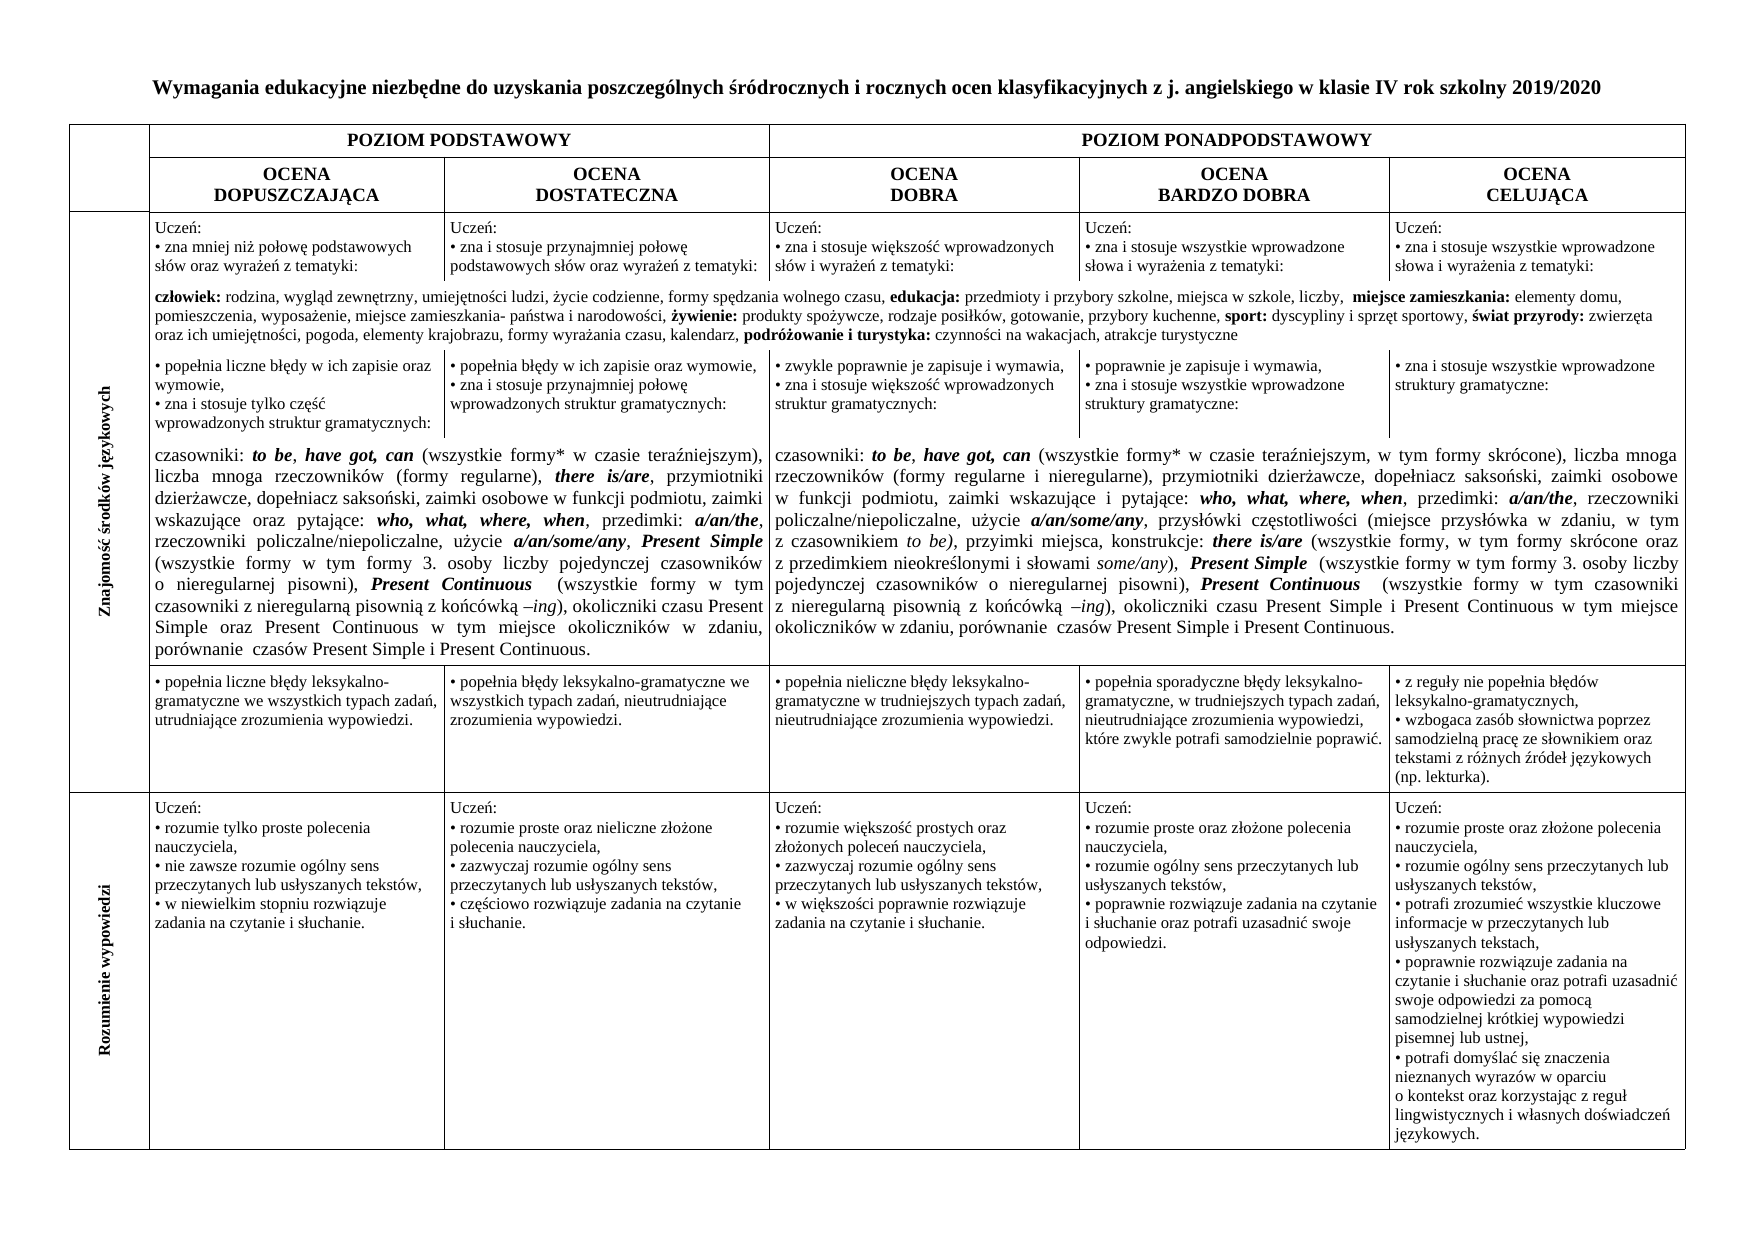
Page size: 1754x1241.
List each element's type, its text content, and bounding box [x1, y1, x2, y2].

table_cell Uczeń: • rozumie proste oraz nieliczne złożone polecenia nauczyciela, • zazwyczaj rozumie ogólny sens przeczytanych lub usłyszanych tekstów, • częściowo rozwiązuje zadania na czytanie i słuchanie. [445, 793, 769, 1149]
table_cell Uczeń: • zna i stosuje większość wprowadzonych słów i wyrażeń z tematyki: [770, 213, 1079, 281]
table_cell • popełnia nieliczne błędy leksykalno-gramatyczne w trudniejszych typach zadań, nieutrudniające zrozumienia wypowiedzi. [770, 666, 1079, 792]
table_cell Uczeń: • zna i stosuje wszystkie wprowadzone słowa i wyrażenia z tematyki: [1080, 213, 1389, 281]
table_cell OCENA DOPUSZCZAJĄCA [150, 158, 444, 211]
table_cell Uczeń: • zna i stosuje przynajmniej połowę podstawowych słów oraz wyrażeń z tematyki: [445, 213, 769, 281]
table_header POZIOM PONADPODSTAWOWY [770, 125, 1685, 157]
table_cell • popełnia liczne błędy leksykalno-gramatyczne we wszystkich typach zadań, utrudniające zrozumienia wypowiedzi. [150, 666, 444, 792]
table_cell Uczeń: • rozumie proste oraz złożone polecenia nauczyciela, • rozumie ogólny sens przeczytanych lub usłyszanych tekstów, • potrafi zrozumieć wszystkie kluczowe informacje w przeczytanych lub usłyszanych tekstach, • poprawnie rozwiązuje zadania na czytanie i słuchanie oraz potrafi uzasadnić swoje odpowiedzi za pomocą samodzielnej krótkiej wypowiedzi pisemnej lub ustnej, • potrafi domyślać się znaczenia nieznanych wyrazów w oparciu o kontekst oraz korzystając z reguł lingwistycznych i własnych doświadczeń językowych. [1390, 793, 1685, 1149]
table_cell Uczeń: • rozumie tylko proste polecenia nauczyciela, • nie zawsze rozumie ogólny sens przeczytanych lub usłyszanych tekstów, • w niewielkim stopniu rozwiązuje zadania na czytanie i słuchanie. [150, 793, 444, 1149]
table_cell • z reguły nie popełnia błędów leksykalno-gramatycznych, • wzbogaca zasób słownictwa poprzez samodzielną pracę ze słownikiem oraz tekstami z różnych źródeł językowych (np. lekturka). [1390, 666, 1685, 792]
table_cell • popełnia sporadyczne błędy leksykalno-gramatyczne, w trudniejszych typach zadań, nieutrudniające zrozumienia wypowiedzi, które zwykle potrafi samodzielnie poprawić. [1080, 666, 1389, 792]
table_cell OCENA DOBRA [770, 158, 1079, 211]
table_cell • popełnia liczne błędy w ich zapisie oraz wymowie, • zna i stosuje tylko część wprowadzonych struktur gramatycznych: [150, 350, 444, 438]
table_cell Uczeń: • rozumie większość prostych oraz złożonych poleceń nauczyciela, • zazwyczaj rozumie ogólny sens przeczytanych lub usłyszanych tekstów, • w większości poprawnie rozwiązuje zadania na czytanie i słuchanie. [770, 793, 1079, 1149]
table_cell • zna i stosuje wszystkie wprowadzone struktury gramatyczne: [1390, 350, 1685, 438]
table_cell OCENA BARDZO DOBRA [1080, 158, 1389, 211]
text Wymagania edukacyjne niezbędne do uzyskania poszczególnych śródrocznych i rocznych ocen klasyfikacyjnych z j. angielskiego w klasie IV rok szkolny 2019/2020 [75, 75, 1679, 99]
table_cell czasowniki: to be, have got, can (wszystkie formy* w czasie teraźniejszym, w tym formy skrócone), liczba mnoga rzeczowników (formy regularne i nieregularne), przymiotniki dzierżawcze, dopełniacz saksoński, zaimki osobowe w funkcji podmiotu, zaimki wskazujące i pytające: who, what, where, when, przedimki: a/an/the, rzeczowniki policzalne/niepoliczalne, użycie a/an/some/any, przysłówki częstotliwości (miejsce przysłówka w zdaniu, w tym z czasownikiem to be), przyimki miejsca, konstrukcje: there is/are (wszystkie formy, w tym formy skrócone oraz z przedimkiem nieokreślonymi i słowami some/any), Present Simple (wszystkie formy w tym formy 3. osoby liczby pojedynczej czasowników o nieregularnej pisowni), Present Continuous (wszystkie formy w tym czasowniki z nieregularną pisownią z końcówką –ing), okoliczniki czasu Present Simple i Present Continuous w tym miejsce okoliczników w zdaniu, porównanie czasów Present Simple i Present Continuous. [770, 438, 1685, 665]
table_cell OCENA DOSTATECZNA [445, 158, 769, 211]
table_cell • poprawnie je zapisuje i wymawia, • zna i stosuje wszystkie wprowadzone struktury gramatyczne: [1080, 350, 1389, 438]
table_cell człowiek: rodzina, wygląd zewnętrzny, umiejętności ludzi, życie codzienne, formy spędzania wolnego czasu, edukacja: przedmioty i przybory szkolne, miejsca w szkole, liczby, miejsce zamieszkania: elementy domu, pomieszczenia, wyposażenie, miejsce zamieszkania- państwa i narodowości, żywienie: produkty spożywcze, rodzaje posiłków, gotowanie, przybory kuchenne, sport: dyscypliny i sprzęt sportowy, świat przyrody: zwierzęta oraz ich umiejętności, pogoda, elementy krajobrazu, formy wyrażania czasu, kalendarz, podróżowanie i turystyka: czynności na wakacjach, atrakcje turystyczne [150, 281, 1685, 350]
table_cell Rozumienie wypowiedzi [70, 793, 149, 1149]
table_cell czasowniki: to be, have got, can (wszystkie formy* w czasie teraźniejszym), liczba mnoga rzeczowników (formy regularne), there is/are, przymiotniki dzierżawcze, dopełniacz saksoński, zaimki osobowe w funkcji podmiotu, zaimki wskazujące oraz pytające: who, what, where, when, przedimki: a/an/the, rzeczowniki policzalne/niepoliczalne, użycie a/an/some/any, Present Simple (wszystkie formy w tym formy 3. osoby liczby pojedynczej czasowników o nieregularnej pisowni), Present Continuous (wszystkie formy w tym czasowniki z nieregularną pisownią z końcówką –ing), okoliczniki czasu Present Simple oraz Present Continuous w tym miejsce okoliczników w zdaniu, porównanie czasów Present Simple i Present Continuous. [150, 438, 769, 665]
table_cell OCENA CELUJĄCA [1390, 158, 1685, 211]
table_cell Uczeń: • zna mniej niż połowę podstawowych słów oraz wyrażeń z tematyki: [150, 213, 444, 281]
table_cell • popełnia błędy leksykalno-gramatyczne we wszystkich typach zadań, nieutrudniające zrozumienia wypowiedzi. [445, 666, 769, 792]
table_cell Uczeń: • rozumie proste oraz złożone polecenia nauczyciela, • rozumie ogólny sens przeczytanych lub usłyszanych tekstów, • poprawnie rozwiązuje zadania na czytanie i słuchanie oraz potrafi uzasadnić swoje odpowiedzi. [1080, 793, 1389, 1149]
table_header [70, 125, 149, 211]
table_cell • popełnia błędy w ich zapisie oraz wymowie, • zna i stosuje przynajmniej połowę wprowadzonych struktur gramatycznych: [445, 350, 769, 438]
table_cell Znajomość środków językowych [70, 212, 149, 792]
table_cell Uczeń: • zna i stosuje wszystkie wprowadzone słowa i wyrażenia z tematyki: [1390, 213, 1685, 281]
table_cell • zwykle poprawnie je zapisuje i wymawia, • zna i stosuje większość wprowadzonych struktur gramatycznych: [770, 350, 1079, 438]
table_header POZIOM PODSTAWOWY [150, 125, 769, 157]
